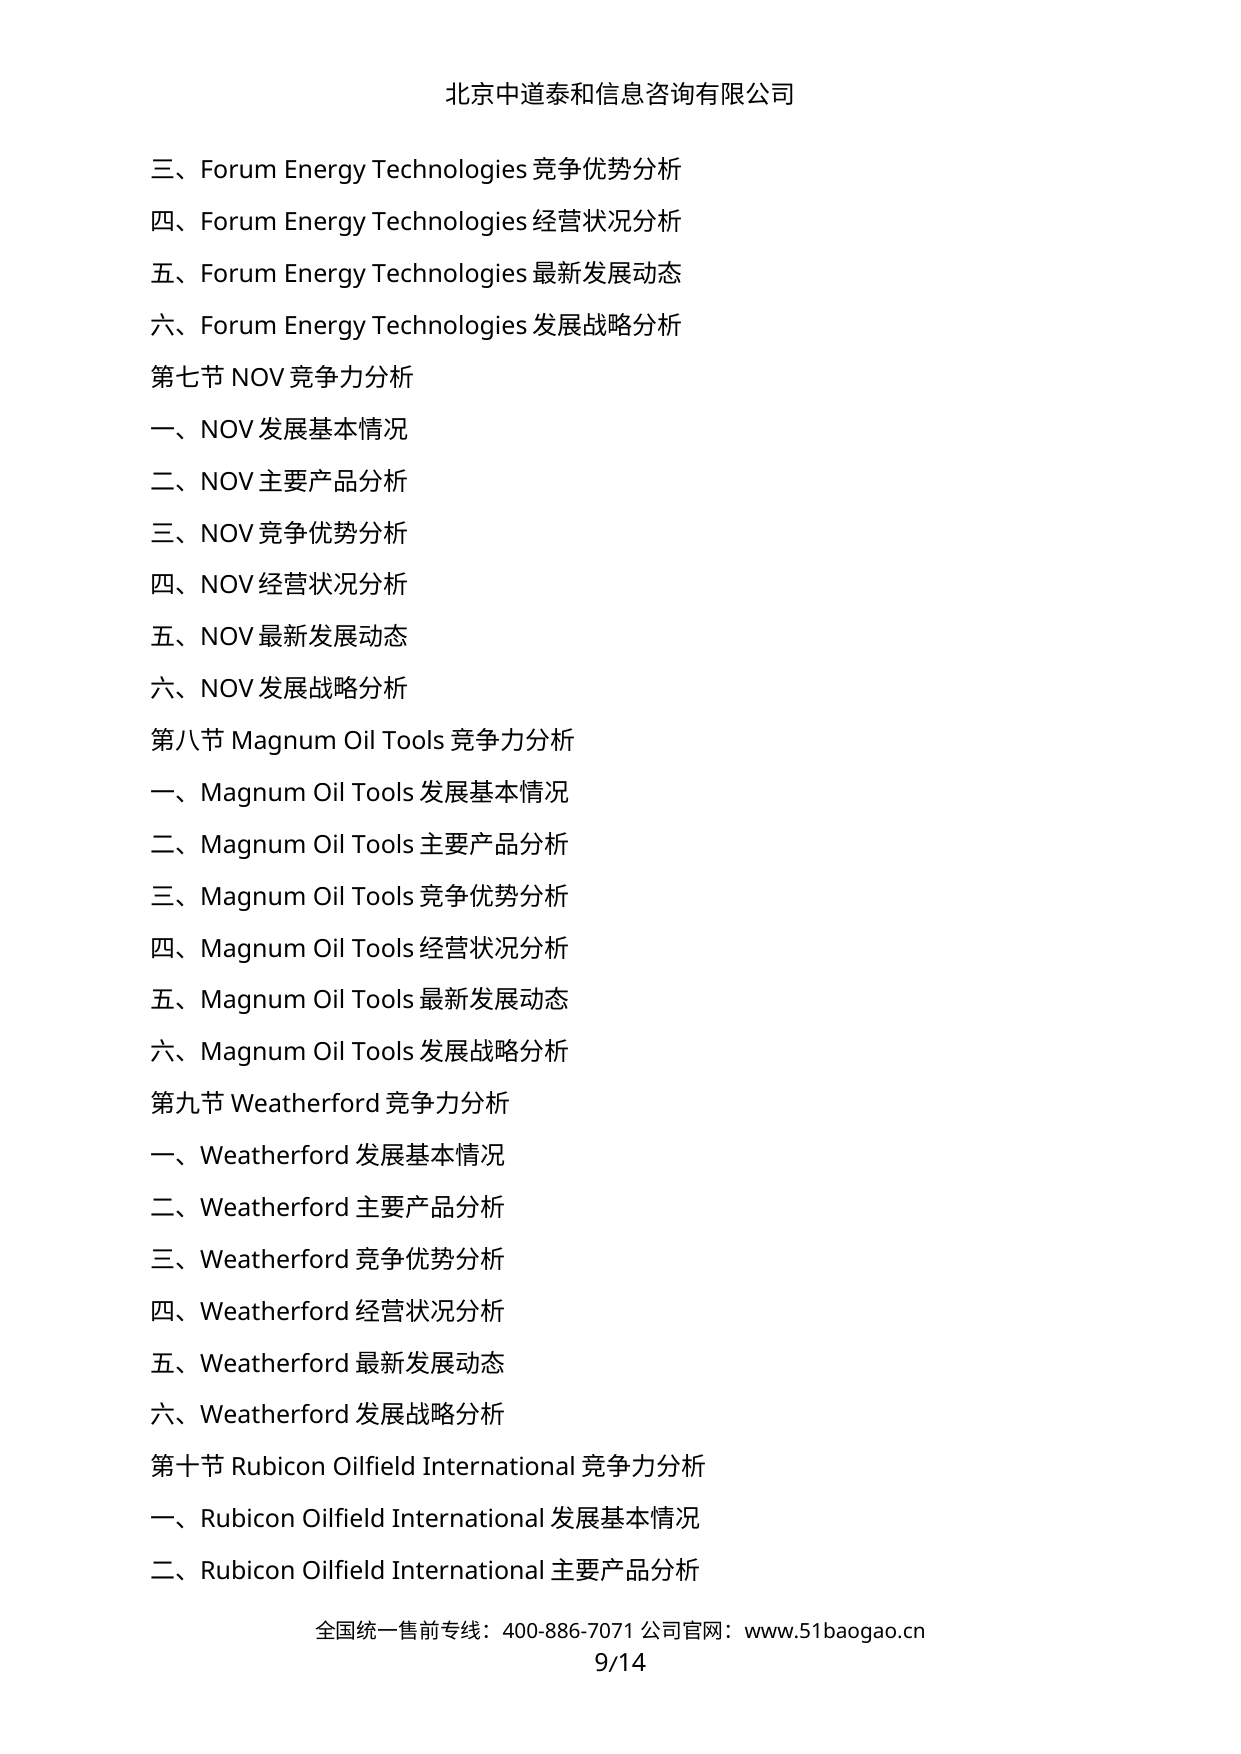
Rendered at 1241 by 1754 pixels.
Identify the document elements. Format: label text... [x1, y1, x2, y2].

text 三、Forum Energy Technologies竞争优势分析 [150, 150, 1090, 186]
text 五、Weatherford最新发展动态 [150, 1343, 1090, 1379]
text 三、Magnum Oil Tools竞争优势分析 [150, 876, 1090, 912]
text 三、NOV竞争优势分析 [150, 513, 1090, 549]
text 第十节 Rubicon Oilfield International竞争力分析 [150, 1447, 1090, 1483]
text 二、Weatherford主要产品分析 [150, 1187, 1090, 1224]
text 第九节 Weatherford竞争力分析 [150, 1084, 1090, 1120]
text 第七节 NOV竞争力分析 [150, 357, 1090, 394]
text 六、NOV发展战略分析 [150, 669, 1090, 705]
text 四、NOV经营状况分析 [150, 565, 1090, 601]
text 第八节 Magnum Oil Tools竞争力分析 [150, 721, 1090, 757]
text 五、NOV最新发展动态 [150, 617, 1090, 653]
text 五、Magnum Oil Tools最新发展动态 [150, 980, 1090, 1016]
text 六、Weatherford发展战略分析 [150, 1395, 1090, 1431]
text 五、Forum Energy Technologies最新发展动态 [150, 254, 1090, 290]
text 一、Magnum Oil Tools发展基本情况 [150, 772, 1090, 809]
text 一、NOV发展基本情况 [150, 409, 1090, 446]
text 四、Magnum Oil Tools经营状况分析 [150, 928, 1090, 964]
text 六、Forum Energy Technologies发展战略分析 [150, 306, 1090, 342]
text 一、Weatherford发展基本情况 [150, 1136, 1090, 1172]
text 二、Rubicon Oilfield International主要产品分析 [150, 1551, 1090, 1587]
text 一、Rubicon Oilfield International发展基本情况 [150, 1499, 1090, 1535]
text 三、Weatherford竞争优势分析 [150, 1239, 1090, 1276]
text 四、Weatherford经营状况分析 [150, 1291, 1090, 1327]
text 二、NOV主要产品分析 [150, 461, 1090, 497]
text 六、Magnum Oil Tools发展战略分析 [150, 1032, 1090, 1068]
text 四、Forum Energy Technologies经营状况分析 [150, 202, 1090, 238]
text 二、Magnum Oil Tools主要产品分析 [150, 824, 1090, 861]
